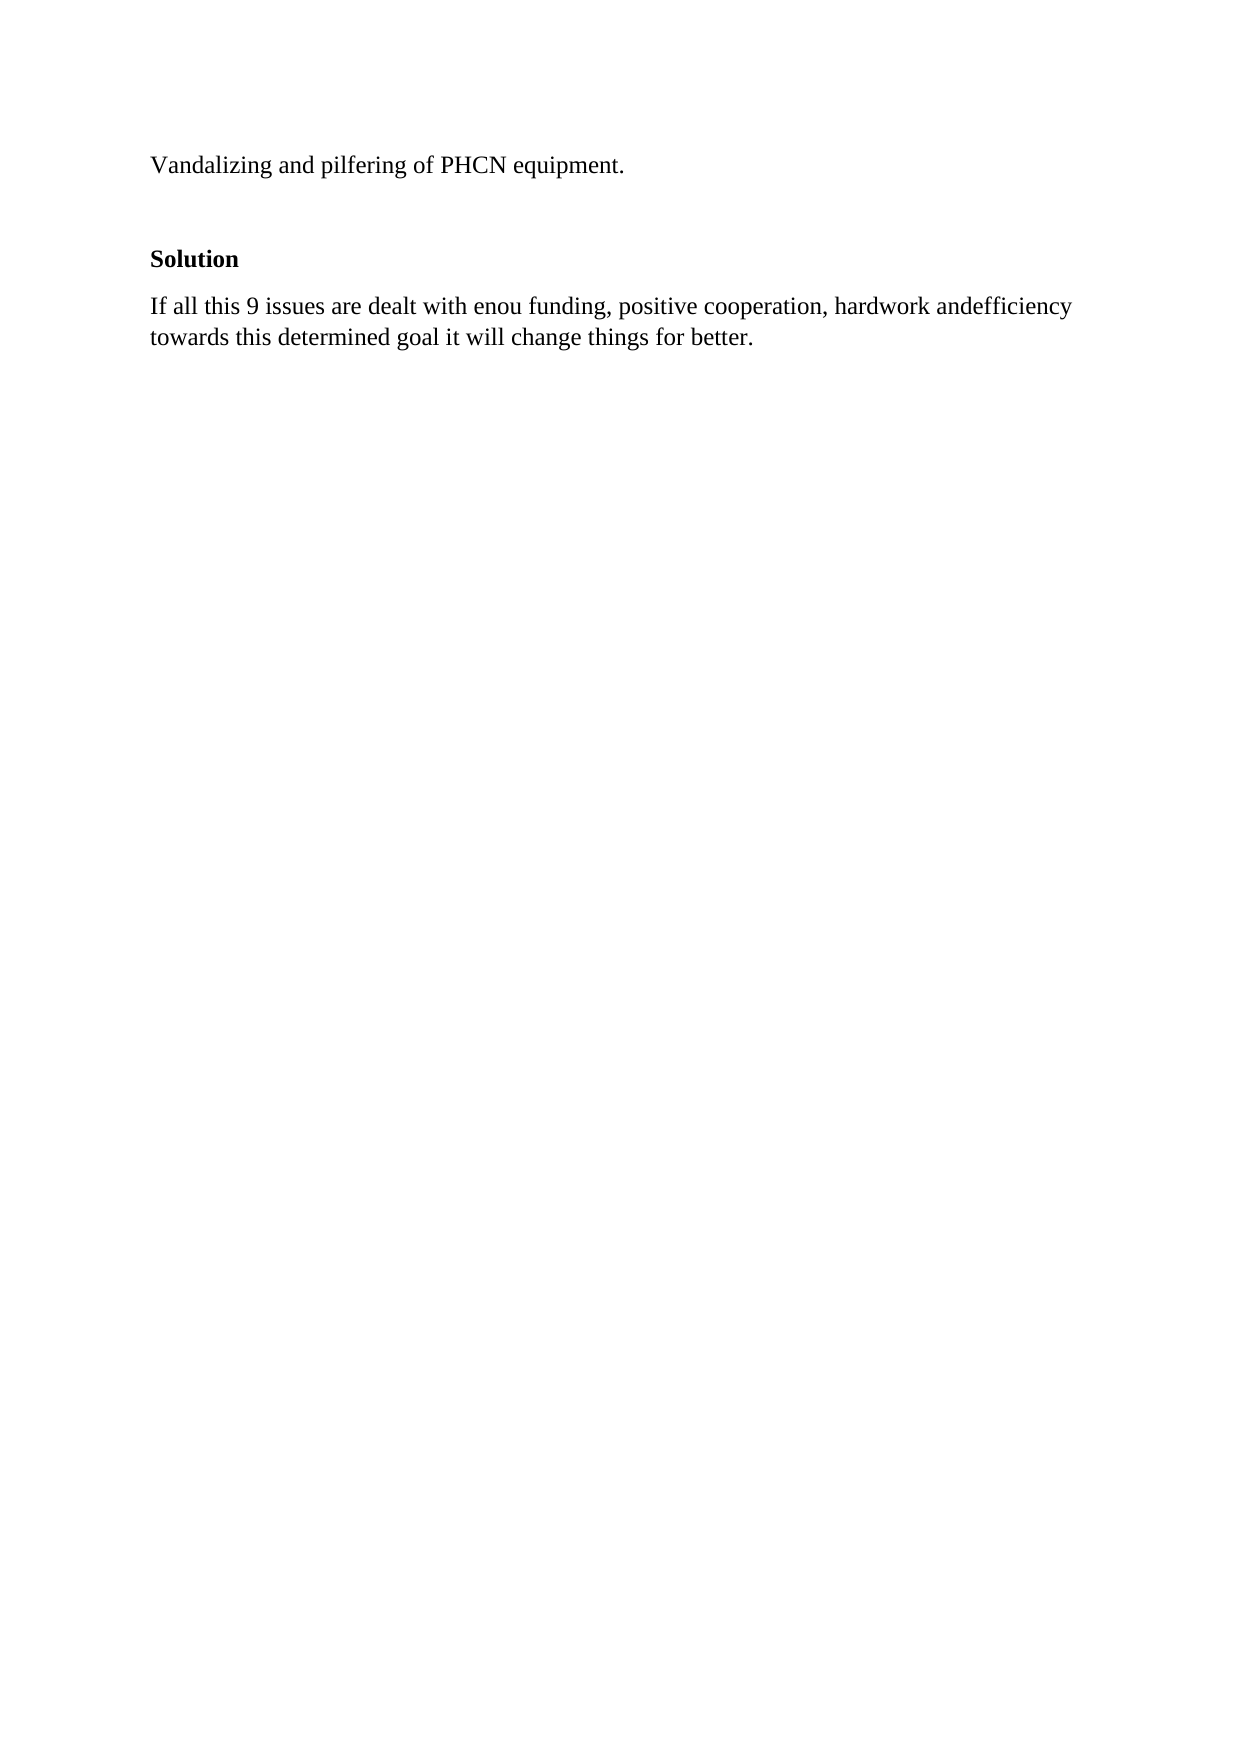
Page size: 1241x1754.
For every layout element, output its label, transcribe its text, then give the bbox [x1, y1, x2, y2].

text Solution [150, 244, 1090, 273]
text If all this 9 issues are dealt with enou funding, positive cooperation, hardwork andefficiency towards this determined goal it will change things for better. [150, 291, 1090, 350]
text Vandalizing and pilfering of PHCN equipment. [150, 150, 1090, 179]
